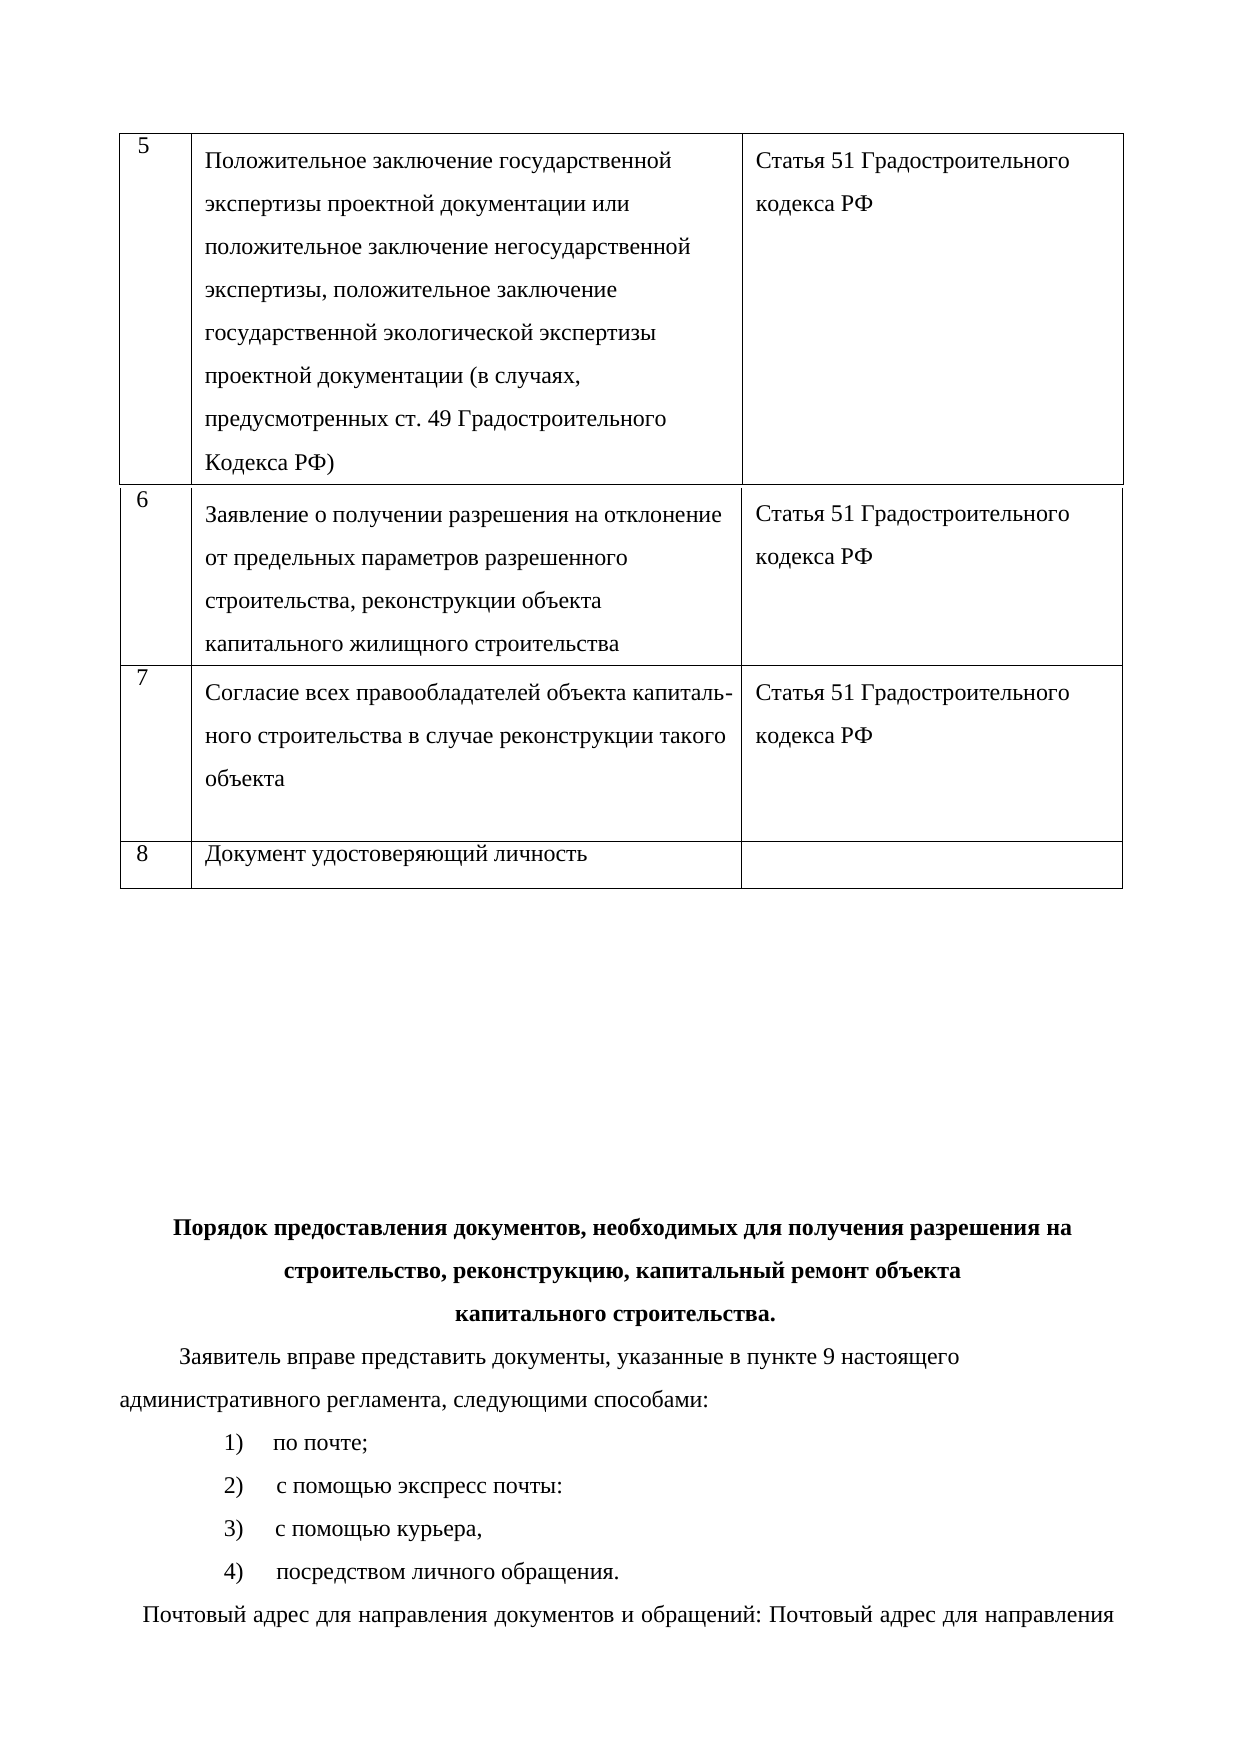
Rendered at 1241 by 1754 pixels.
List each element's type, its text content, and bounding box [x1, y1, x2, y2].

table_cell Документ удостоверяющий личность [192, 842, 741, 888]
table_cell Положительное заключение государственной экспертизы проектной документации или положительное заключение негосударственной экспертизы, положительное заключение государственной экологической экспертизы проектной документации (в случаях, предусмотренных ст. 49 Градостроительного Кодекса РФ) [192, 134, 742, 484]
table_header 6 [121, 488, 191, 665]
text Заявитель вправе представить документы, указанные в пункте 9 настоящего административного регламента, следующими способами: [119, 1330, 1036, 1416]
table_cell 8 [121, 842, 191, 888]
table_cell Статья 51 Градостроительного кодекса РФ [742, 666, 1122, 841]
table_cell [742, 842, 1122, 888]
table_cell Согласие всех правообладателей объекта капитального строительства в случае реконструкции такого объекта [192, 666, 741, 841]
list по почте; [165, 1416, 1124, 1459]
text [142, 1588, 1116, 1631]
table_header Статья 51 Градостроительного кодекса РФ [742, 488, 1122, 665]
list посредством личного обращения. [165, 1545, 1124, 1588]
table_cell 7 [121, 666, 191, 841]
list с помощью экспресс почты: [165, 1459, 1124, 1502]
text капитального строительства. [119, 1287, 1111, 1330]
table_header Заявление о получении разрешения на отклонение от предельных параметров разрешенного строительства, реконструкции объекта капитального жилищного строительства [192, 488, 741, 665]
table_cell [743, 134, 1123, 484]
table_cell 5 [120, 134, 191, 484]
text Порядок предоставления документов, необходимых для получения разрешения на строительство, реконструкцию, капитальный ремонт объекта [165, 1201, 1080, 1287]
list с помощью курьера, [165, 1502, 1124, 1545]
